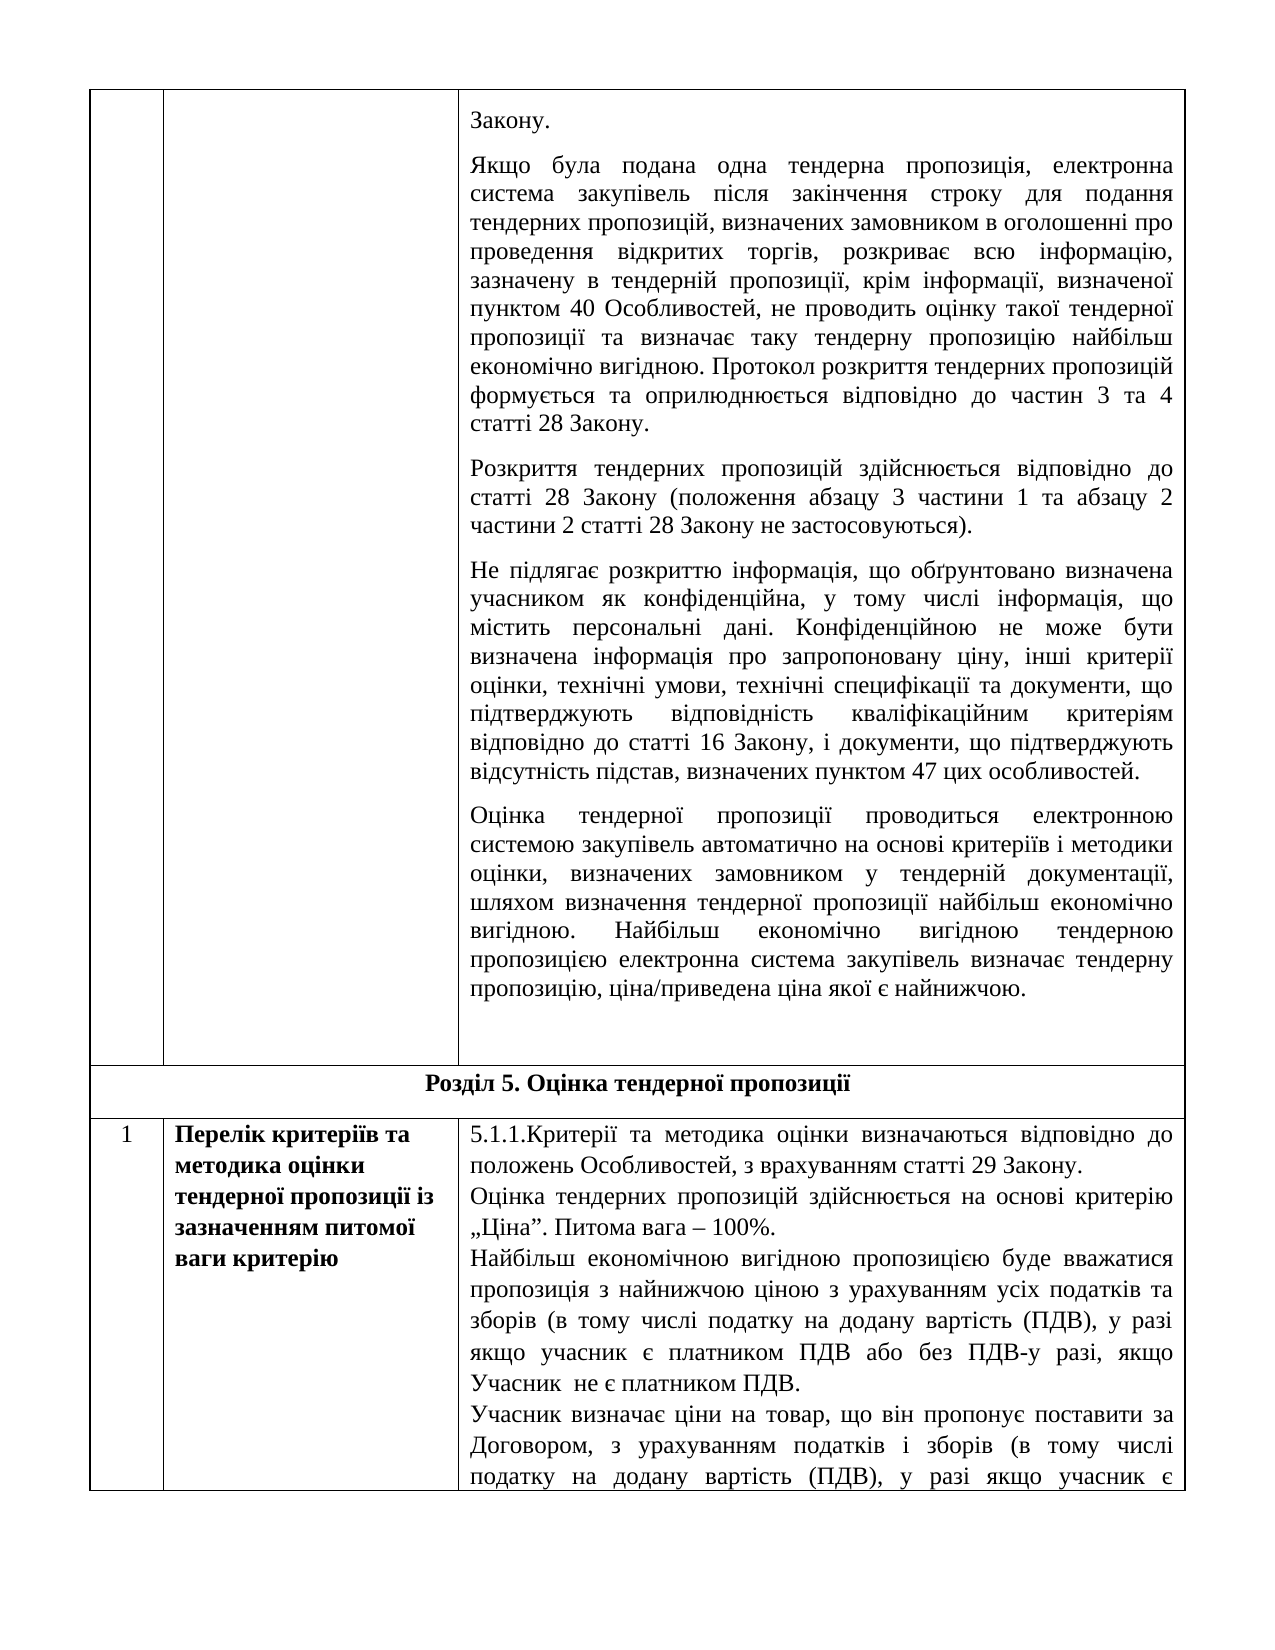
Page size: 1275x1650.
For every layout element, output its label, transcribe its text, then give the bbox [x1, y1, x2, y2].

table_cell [164, 90, 458, 1065]
table_cell Розділ 5. Оцінка тендерної пропозиції [91, 1066, 1184, 1118]
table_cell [459, 1119, 1184, 1489]
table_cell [459, 90, 1184, 1065]
table_cell 1 [91, 1119, 163, 1489]
table_cell 2 [91, 90, 163, 1065]
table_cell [164, 1119, 458, 1489]
